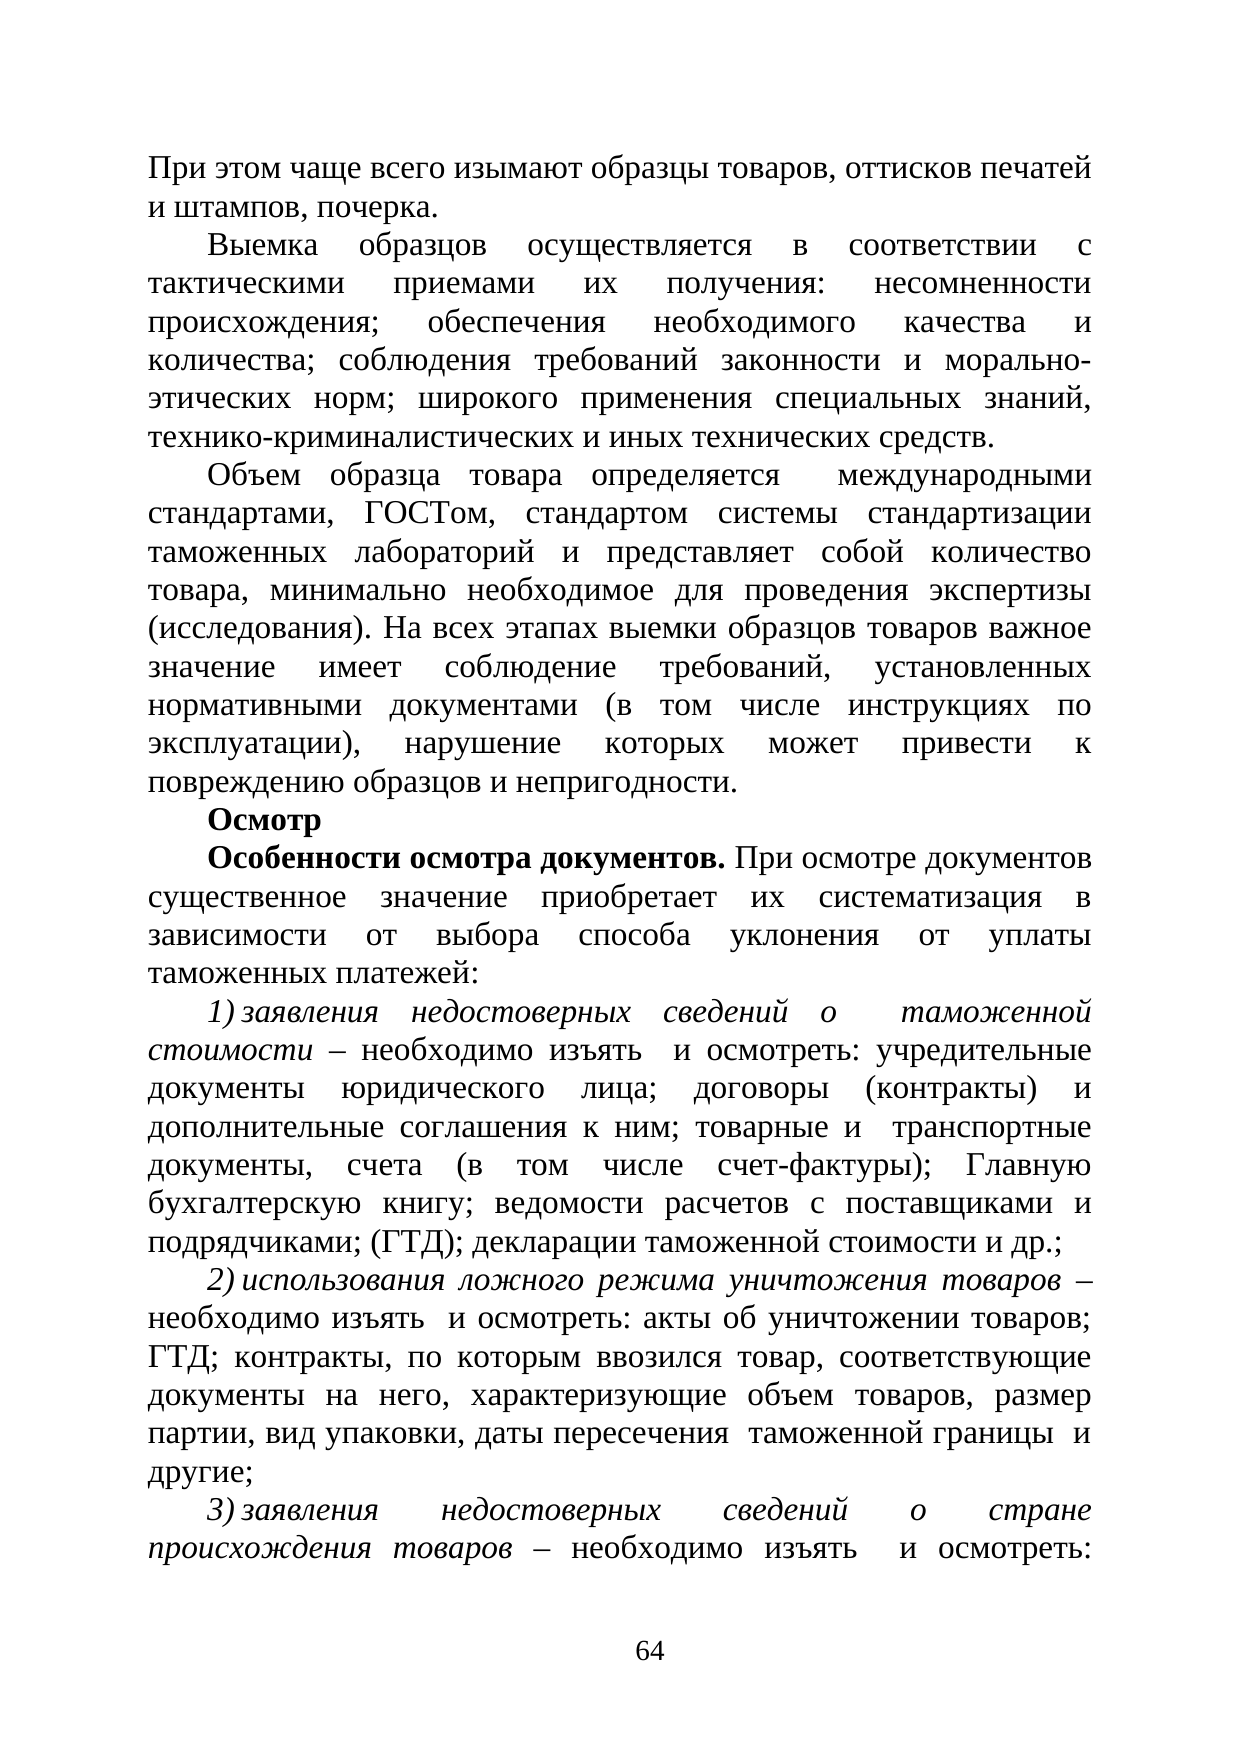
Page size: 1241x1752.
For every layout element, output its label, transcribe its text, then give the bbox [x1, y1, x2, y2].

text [148, 148, 1092, 224]
text Выемка образцов осуществляется в соответствии с тактическими приемами их получения: несомненности происхождения; обеспечения необходимого качества и количества; соблюдения требований законности и морально-этических норм; широкого применения специальных знаний, технико-криминалистических и иных технических средств. [148, 224, 1092, 454]
text 2) использования ложного режима уничтожения товаров – необходимо изъять и осмотреть: акты об уничтожении товаров; ГТД; контракты, по которым ввозился товар, соответствующие документы на него, характеризующие объем товаров, размер партии, вид упаковки, даты пересечения таможенной границы и другие; [148, 1259, 1092, 1489]
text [148, 1489, 1092, 1566]
text Осмотр [148, 799, 1092, 838]
text 1) заявления недостоверных сведений о таможенной стоимости – необходимо изъять и осмотреть: учредительные документы юридического лица; договоры (контракты) и дополнительные соглашения к ним; товарные и транспортные документы, счета (в том числе счет-фактуры); Главную бухгалтерскую книгу; ведомости расчетов с поставщиками и подрядчиками; (ГТД); декларации таможенной стоимости и др.; [148, 991, 1092, 1259]
text Объем образца товара определяется международными стандартами, ГОСТом, стандартом системы стандартизации таможенных лабораторий и представляет собой количество товара, минимально необходимое для проведения экспертизы (исследования). На всех этапах выемки образцов товаров важное значение имеет соблюдение требований, установленных нормативными документами (в том числе инструкциях по эксплуатации), нарушение которых может привести к повреждению образцов и непригодности. [148, 454, 1092, 799]
text Особенности осмотра документов. При осмотре документов существенное значение приобретает их систематизация в зависимости от выбора способа уклонения от уплаты таможенных платежей: [148, 838, 1092, 991]
